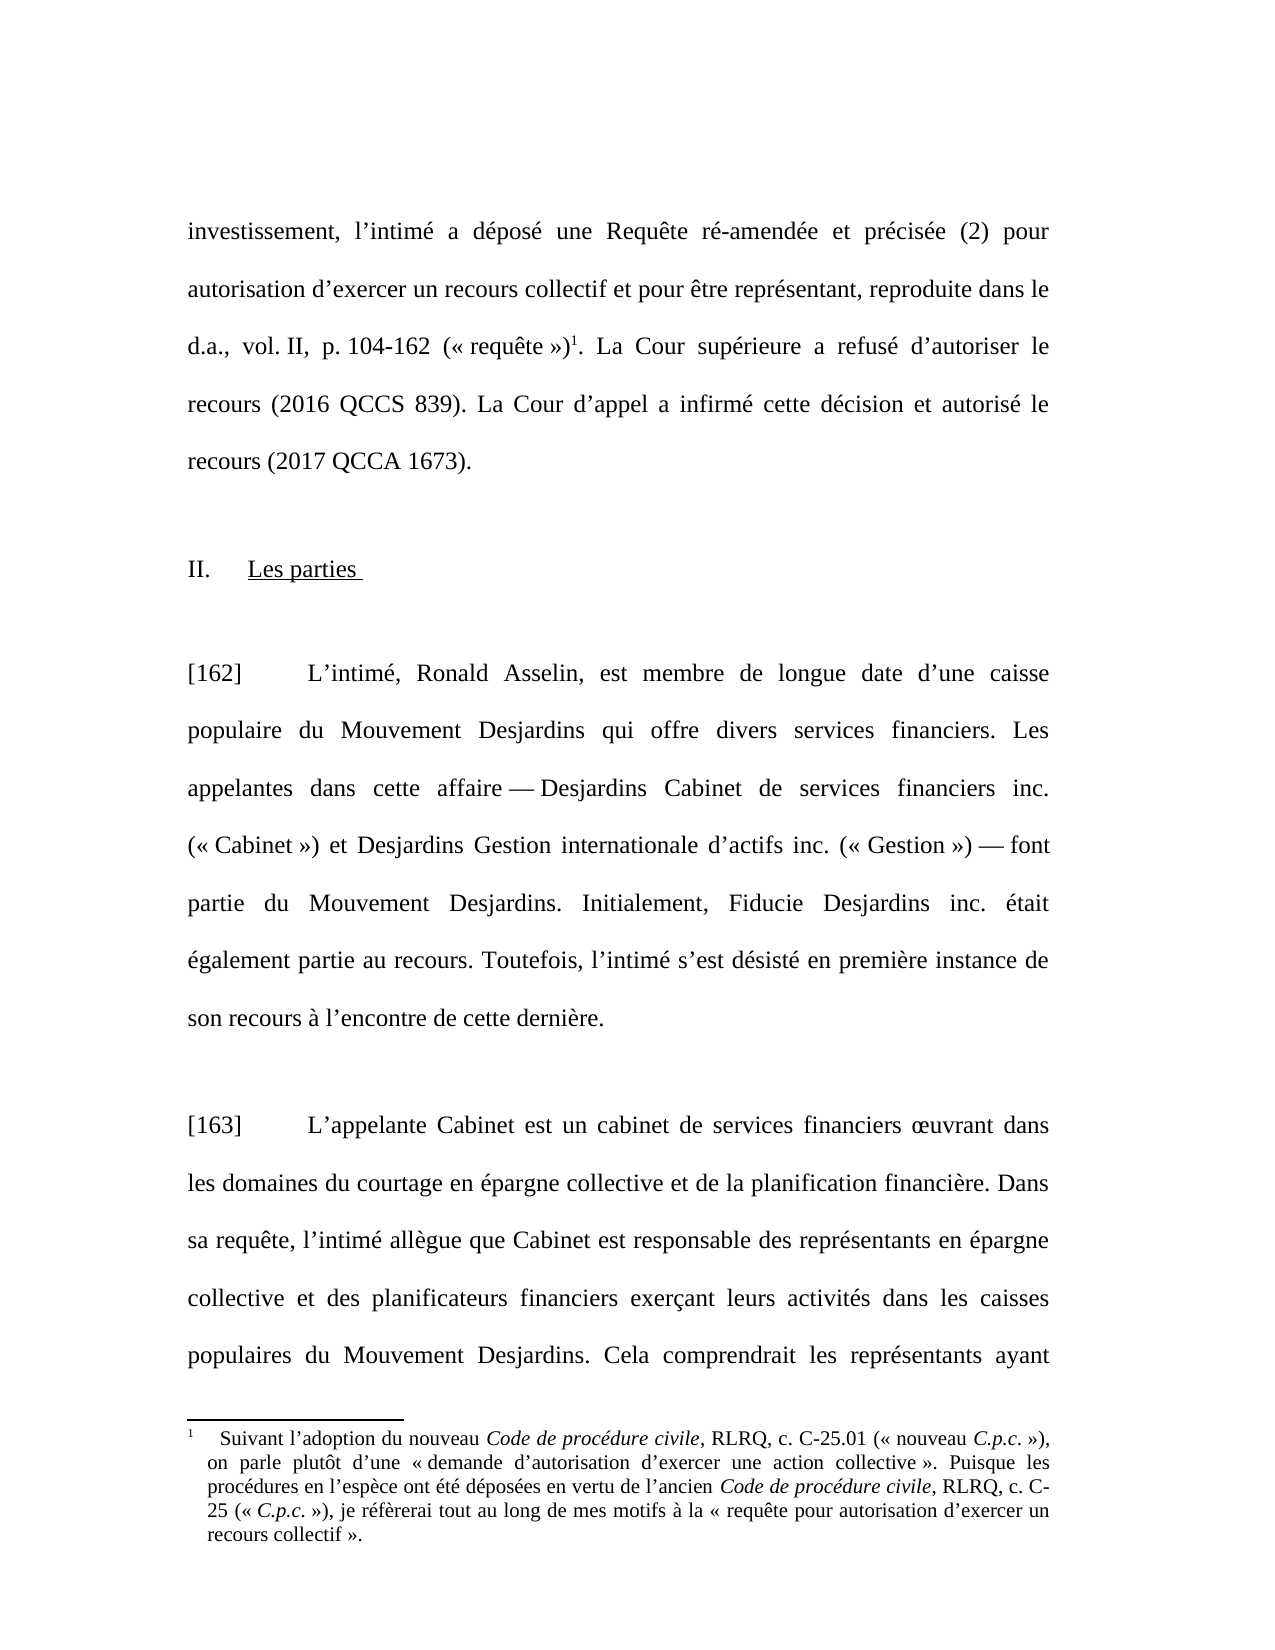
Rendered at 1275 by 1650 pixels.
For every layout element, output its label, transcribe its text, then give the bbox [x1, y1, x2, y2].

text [187, 1110, 1050, 1369]
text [187, 216, 1050, 475]
text L’intimé, Ronald Asselin, est membre de longue date d’une caisse populaire du Mouvement Desjardins qui offre divers services financiers. Les appelantes dans cette affaire — Desjardins Cabinet de services financiers inc. (« Cabinet ») et Desjardins Gestion internationale d’actifs inc. (« Gestion ») — font partie du Mouvement Desjardins. Initialement, Fiducie Desjardins inc. était également partie au recours. Toutefois, l’intimé s’est désisté en première instance de son recours à l’encontre de cette dernière. [187, 658, 1050, 1031]
title Les parties [187, 554, 1050, 583]
